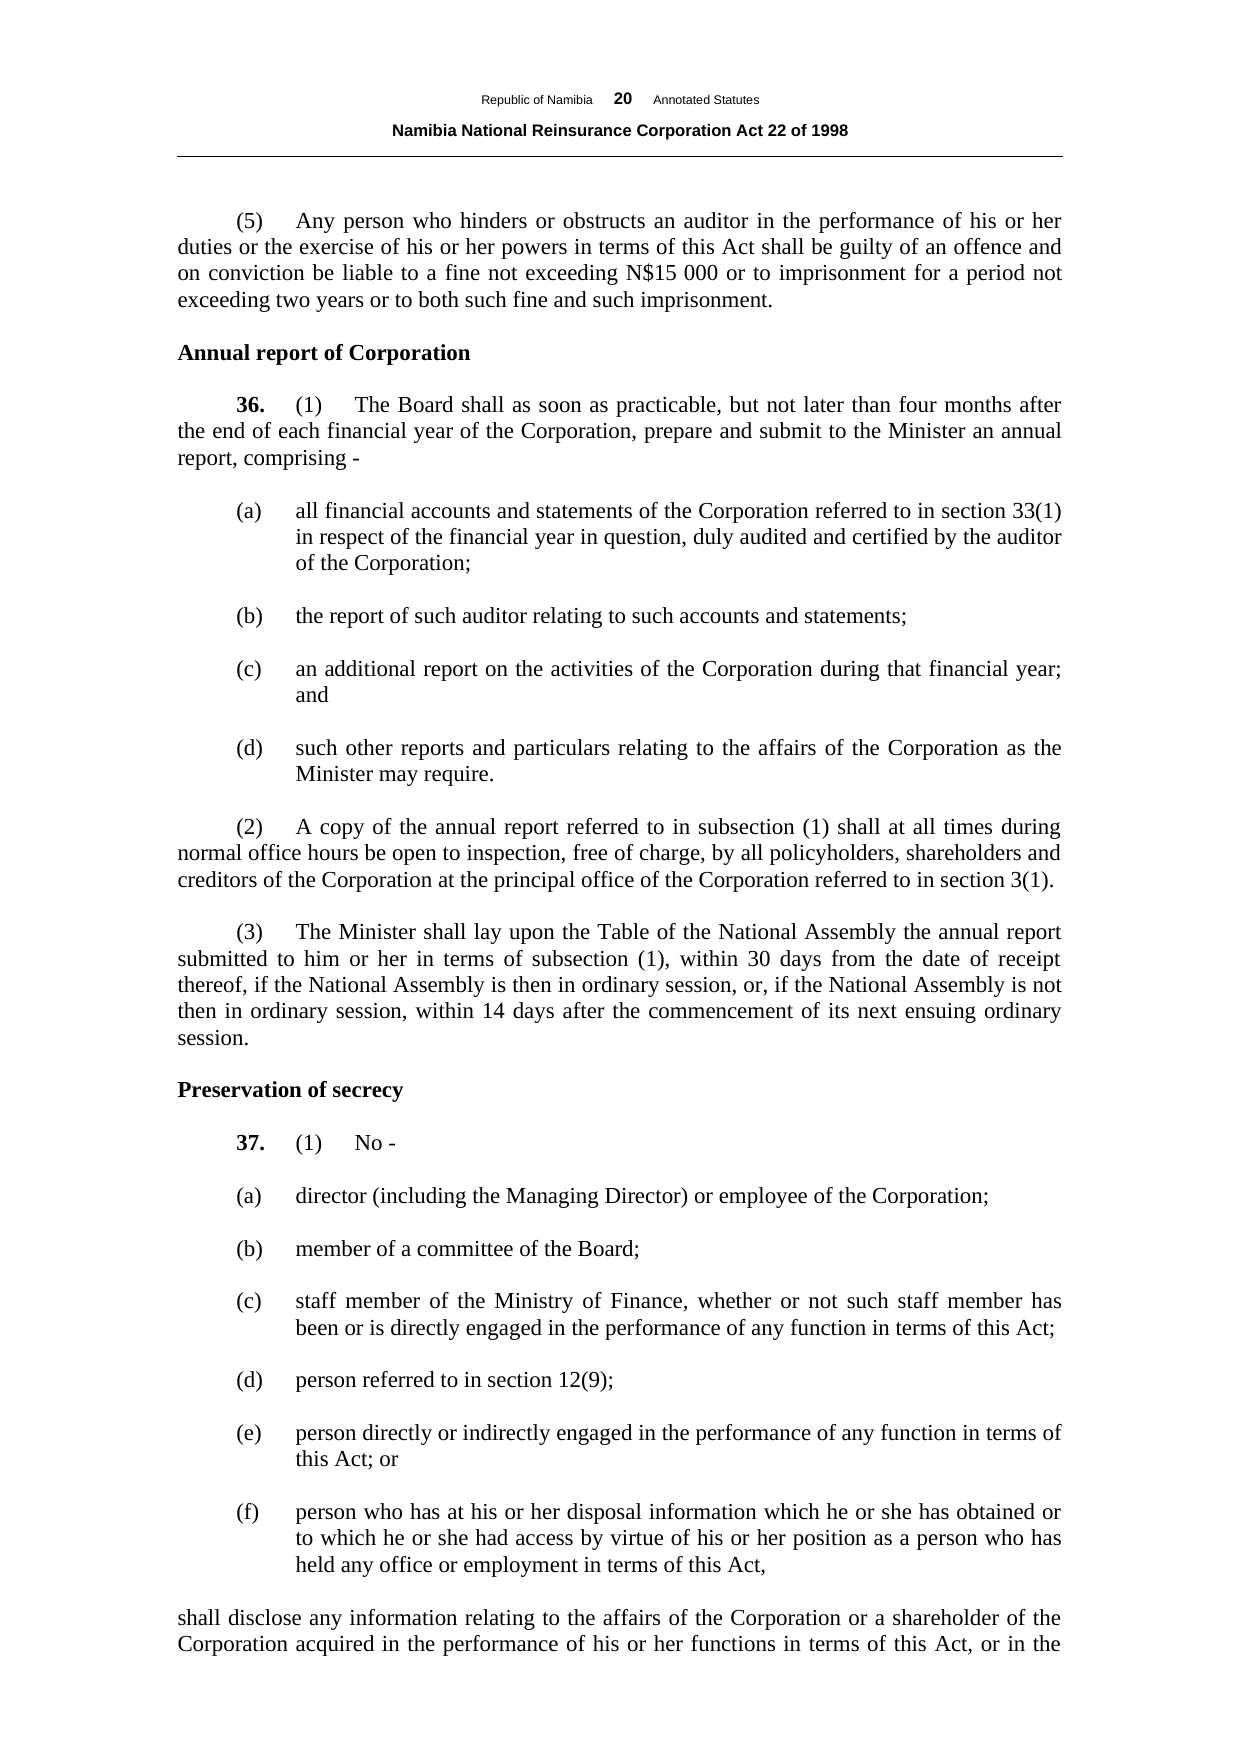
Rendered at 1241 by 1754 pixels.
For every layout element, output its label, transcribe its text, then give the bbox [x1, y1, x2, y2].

text (3) The Minister shall lay upon the Table of the National Assembly the annual report submitted to him or her in terms of subsection (1), within 30 days from the date of receipt thereof, if the National Assembly is then in ordinary session, or, if the National Assembly is not then in ordinary session, within 14 days after the commencement of its next ensuing ordinary session. [177, 918, 1063, 1050]
text 37. (1) No - [177, 1129, 1063, 1156]
text (c) an additional report on the activities of the Corporation during that financial year; and [236, 655, 1063, 707]
text (c) staff member of the Ministry of Finance, whether or not such staff member has been or is directly engaged in the performance of any function in terms of this Act; [236, 1287, 1063, 1340]
text Preservation of secrecy [177, 1076, 1063, 1103]
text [177, 1603, 1063, 1656]
text (d) person referred to in section 12(9); [236, 1366, 1063, 1393]
text Annual report of Corporation [177, 338, 1063, 365]
text (d) such other reports and particulars relating to the affairs of the Corporation as the Minister may require. [236, 734, 1063, 787]
text (b) the report of such auditor relating to such accounts and statements; [236, 602, 1063, 628]
text (a) all financial accounts and statements of the Corporation referred to in section 33(1) in respect of the financial year in question, duly audited and certified by the auditor of the Corporation; [236, 497, 1063, 576]
text (2) A copy of the annual report referred to in subsection (1) shall at all times during normal office hours be open to inspection, free of charge, by all policyholders, shareholders and creditors of the Corporation at the principal office of the Corporation referred to in section 3(1). [177, 813, 1063, 892]
text (5) Any person who hinders or obstructs an auditor in the performance of his or her duties or the exercise of his or her powers in terms of this Act shall be guilty of an offence and on conviction be liable to a fine not exceeding N$15 000 or to imprisonment for a period not exceeding two years or to both such fine and such imprisonment. [177, 207, 1063, 312]
text (b) member of a committee of the Board; [236, 1234, 1063, 1261]
text 36. (1) The Board shall as soon as practicable, but not later than four months after the end of each financial year of the Corporation, prepare and submit to the Minister an annual report, comprising - [177, 391, 1063, 470]
text (f) person who has at his or her disposal information which he or she has obtained or to which he or she had access by virtue of his or her position as a person who has held any office or employment in terms of this Act, [236, 1498, 1063, 1577]
text (a) director (including the Managing Director) or employee of the Corporation; [236, 1182, 1063, 1208]
text (e) person directly or indirectly engaged in the performance of any function in terms of this Act; or [236, 1419, 1063, 1472]
